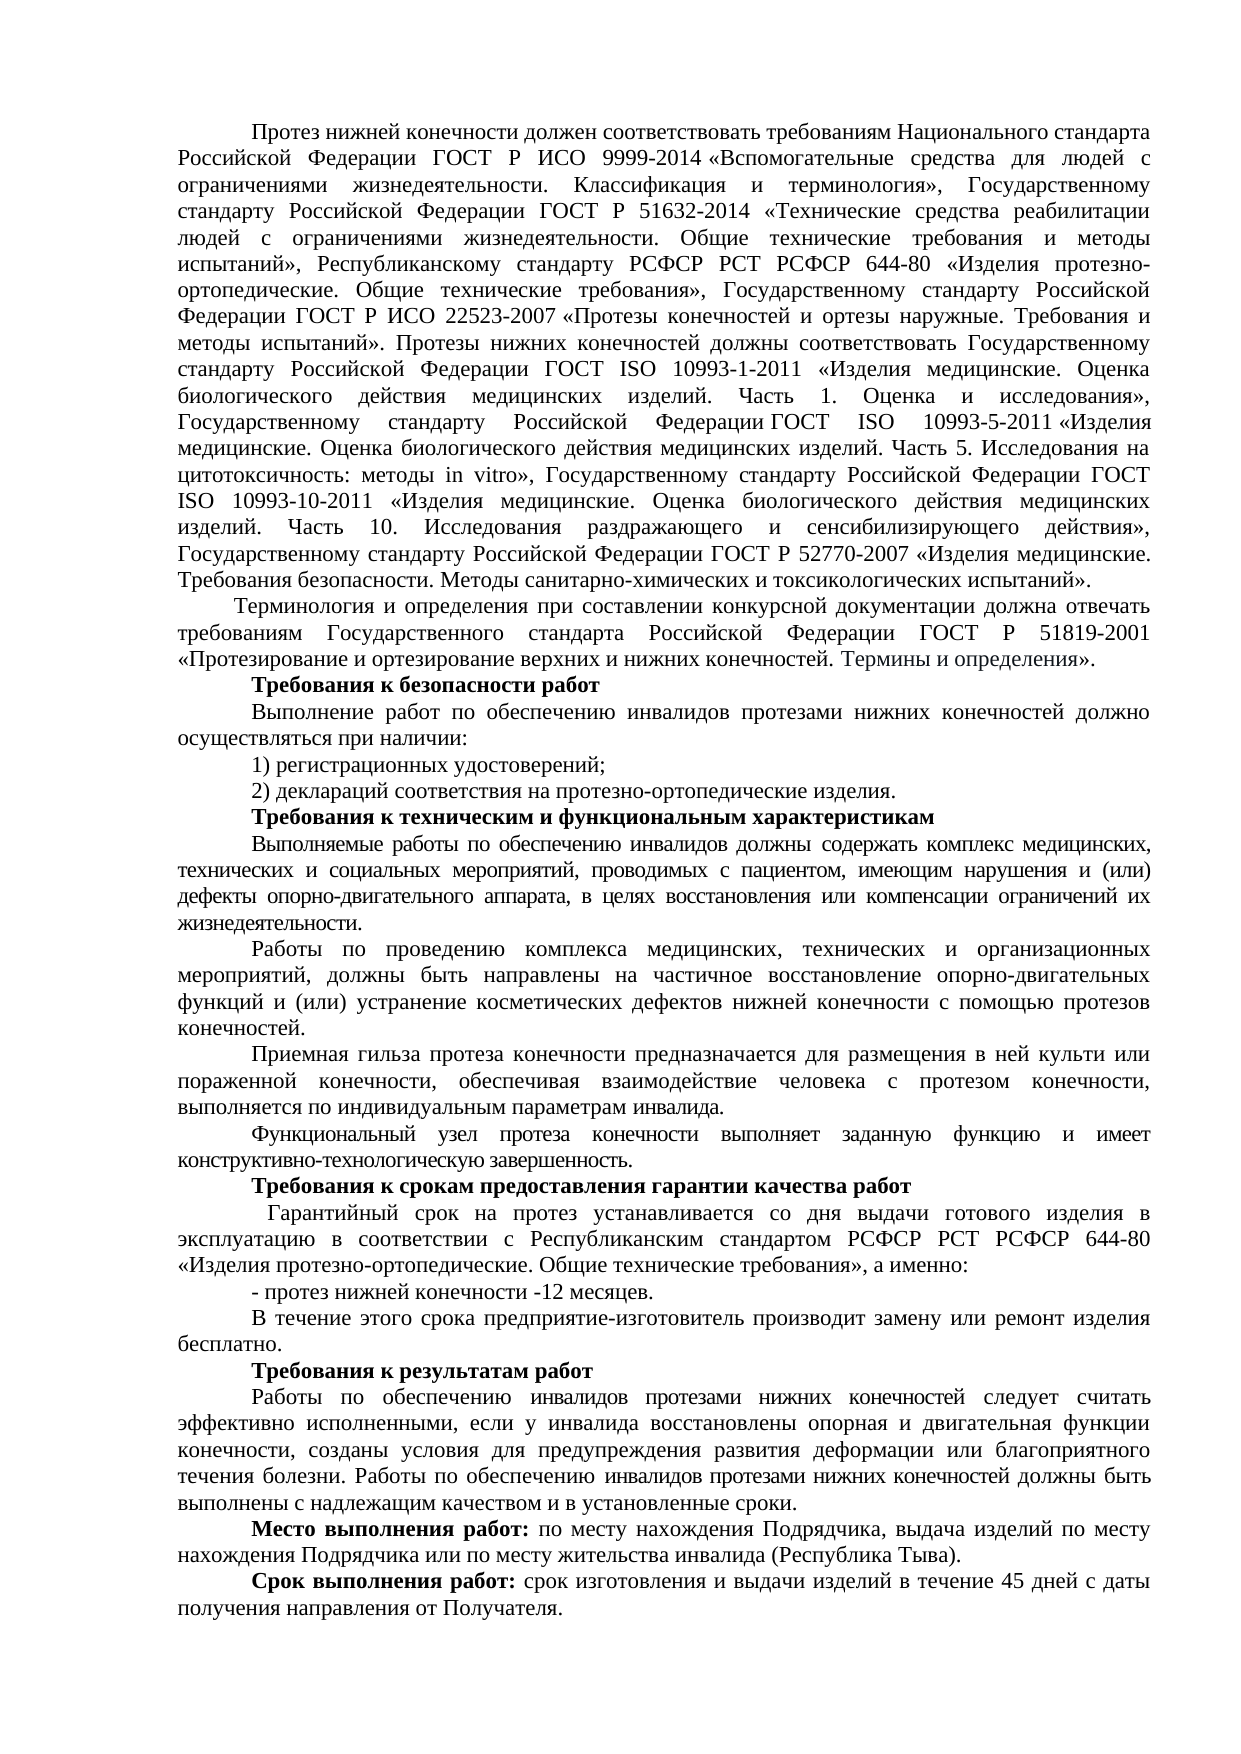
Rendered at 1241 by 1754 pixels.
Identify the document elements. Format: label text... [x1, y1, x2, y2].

text В течение этого срока предприятие-изготовитель производит замену или ремонт изделия бесплатно. [177, 1304, 1152, 1357]
text Требования к срокам предоставления гарантии качества работ [177, 1172, 1152, 1199]
text 2) деклараций соответствия на протезно-ортопедические изделия. [177, 777, 1152, 803]
text Функциональный узел протеза конечности выполняет заданную функцию и имеет конструктивно-технологическую завершенность. [177, 1119, 1152, 1172]
text Требования к техническим и функциональным характеристикам [177, 803, 1152, 830]
text Приемная гильза протеза конечности предназначается для размещения в ней культи или пораженной конечности, обеспечивая взаимодействие человека с протезом конечности, выполняется по индивидуальным параметрам инвалида. [177, 1041, 1152, 1119]
text Терминология и определения при составлении конкурсной документации должна отвечать требованиям Государственного стандарта Российской Федерации ГОСТ Р 51819-2001 «Протезирование и ортезирование верхних и нижних конечностей. Термины и определения». [177, 592, 1152, 672]
text Требования к безопасности работ [177, 672, 1152, 698]
text Выполняемые работы по обеспечению инвалидов должны содержать комплекс медицинских, технических и социальных мероприятий, проводимых с пациентом, имеющим нарушения и (или) дефекты опорно-двигательного аппарата, в целях восстановления или компенсации ограничений их жизнедеятельности. [177, 830, 1152, 935]
text Срок выполнения работ: срок изготовления и выдачи изделий в течение 45 дней с даты получения направления от Получателя. [177, 1568, 1152, 1620]
text Место выполнения работ: по месту нахождения Подрядчика, выдача изделий по месту нахождения Подрядчика или по месту жительства инвалида (Республика Тыва). [177, 1515, 1152, 1568]
text Гарантийный срок на протез устанавливается со дня выдачи готового изделия в эксплуатацию в соответствии с Республиканским стандартом РСФСР РСТ РСФСР 644-80 «Изделия протезно-ортопедические. Общие технические требования», а именно: [177, 1199, 1152, 1278]
text Требования к результатам работ [177, 1357, 1152, 1383]
text Работы по обеспечению инвалидов протезами нижних конечностей следует считать эффективно исполненными, если у инвалида восстановлены опорная и двигательная функции конечности, созданы условия для предупреждения развития деформации или благоприятного течения болезни. Работы по обеспечению инвалидов протезами нижних конечностей должны быть выполнены с надлежащим качеством и в установленные сроки. [177, 1383, 1152, 1515]
text 1) регистрационных удостоверений; [177, 751, 1152, 777]
text - протез нижней конечности -12 месяцев. [177, 1278, 1152, 1304]
text Выполнение работ по обеспечению инвалидов протезами нижних конечностей должно осуществляться при наличии: [177, 698, 1152, 751]
text Работы по проведению комплекса медицинских, технических и организационных мероприятий, должны быть направлены на частичное восстановление опорно-двигательных функций и (или) устранение косметических дефектов нижней конечности с помощью протезов конечностей. [177, 935, 1152, 1041]
text Протез нижней конечности должен соответствовать требованиям Национального стандарта Российской Федерации ГОСТ Р ИСО 9999-2014 «Вспомогательные средства для людей с ограничениями жизнедеятельности. Классификация и терминология», Государственному стандарту Российской Федерации ГОСТ Р 51632-2014 «Технические средства реабилитации людей с ограничениями жизнедеятельности. Общие технические требования и методы испытаний», Республиканскому стандарту РСФСР РСТ РСФСР 644-80 «Изделия протезно-ортопедические. Общие технические требования», Государственному стандарту Российской Федерации ГОСТ Р ИСО 22523-2007 «Протезы конечностей и ортезы наружные. Требования и методы испытаний». Протезы нижних конечностей должны соответствовать Государственному стандарту Российской Федерации ГОСТ ISO 10993-1-2011 «Изделия медицинские. Оценка биологического действия медицинских изделий. Часть 1. Оценка и исследования», Государственному стандарту Российской Федерации ГОСТ ISO 10993-5-2011 «Изделия медицинские. Оценка биологического действия медицинских изделий. Часть 5. Исследования на цитотоксичность: методы in vitro», Государственному стандарту Российской Федерации ГОСТ ISO 10993-10-2011 «Изделия медицинские. Оценка биологического действия медицинских изделий. Часть 10. Исследования раздражающего и сенсибилизирующего действия», Государственному стандарту Российской Федерации ГОСТ Р 52770-2007 «Изделия медицинские. Требования безопасности. Методы санитарно-химических и токсикологических испытаний». [177, 118, 1152, 592]
